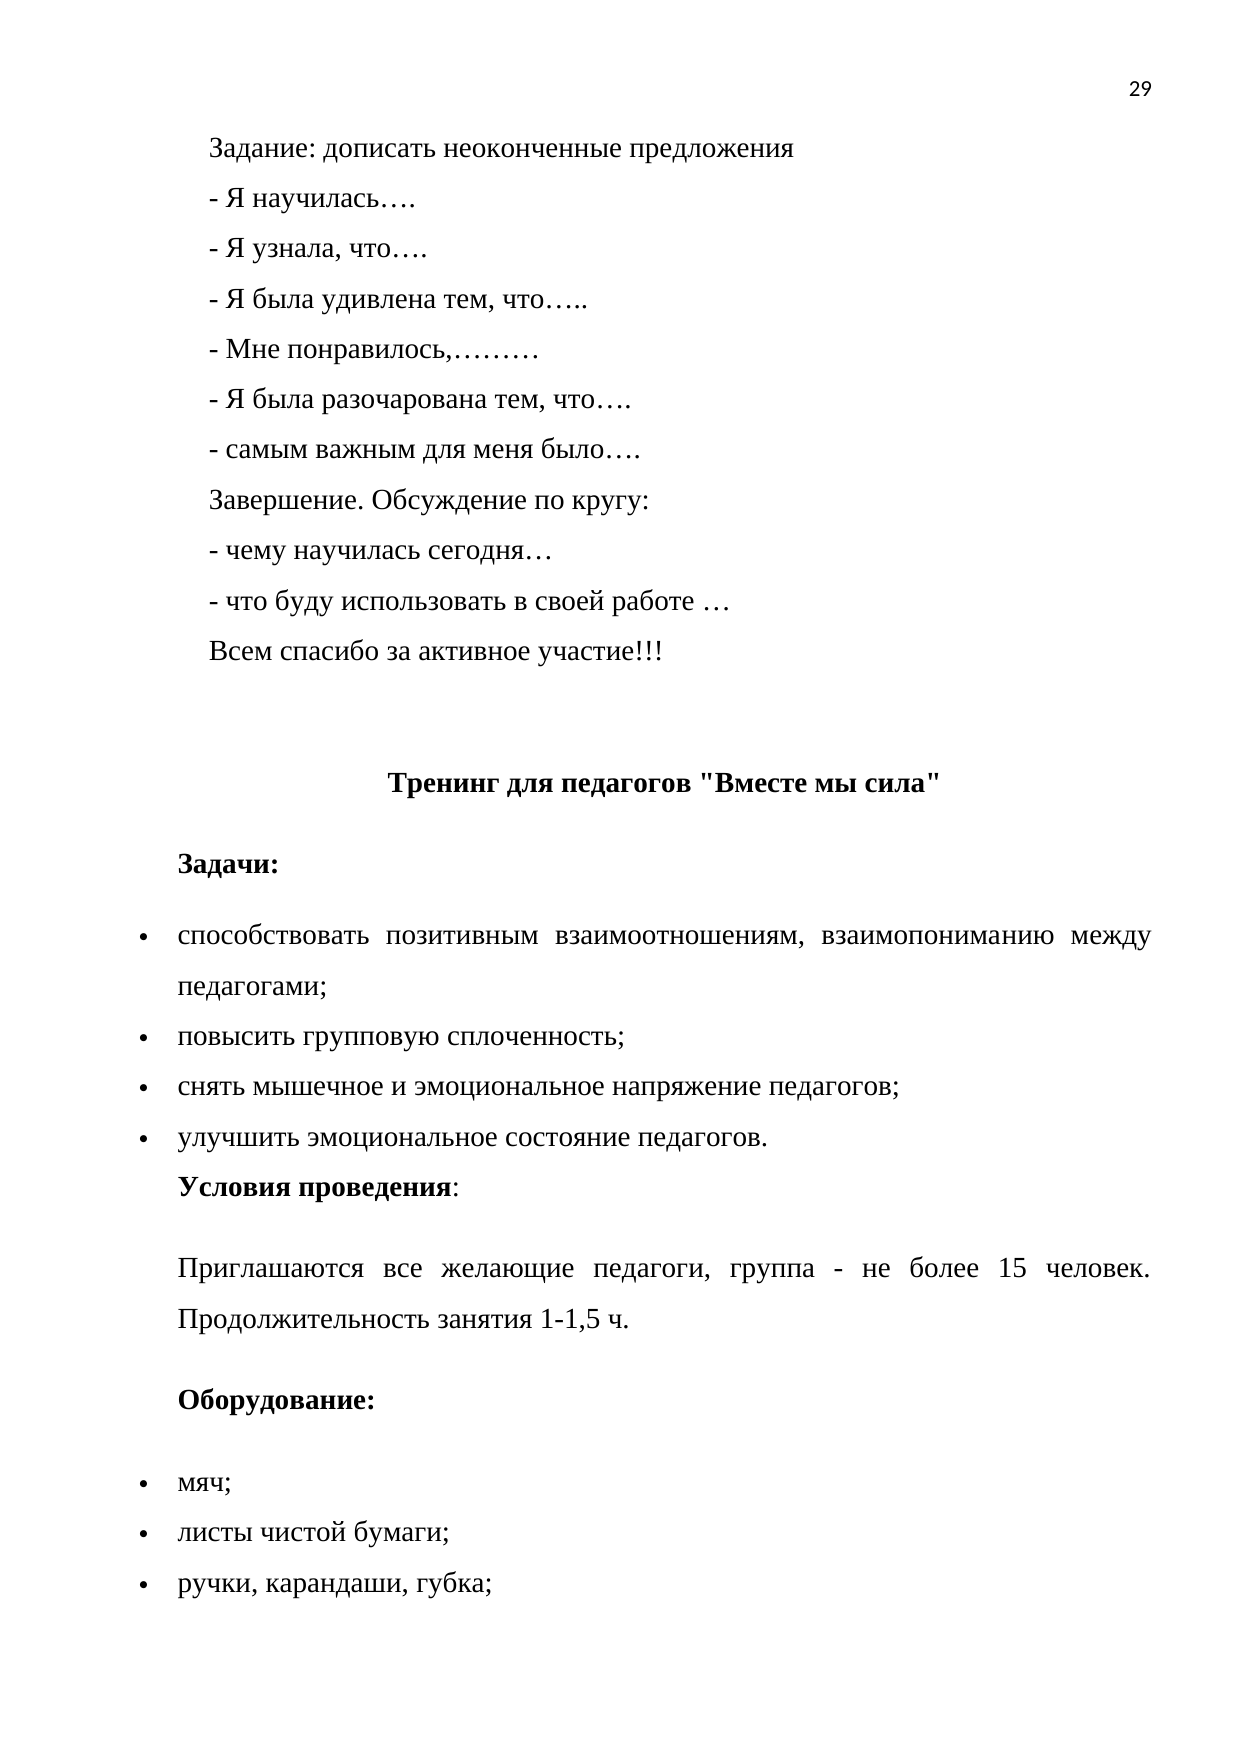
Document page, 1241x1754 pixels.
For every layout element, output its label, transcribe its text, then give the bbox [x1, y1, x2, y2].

text - Я узнала, что…. [177, 230, 1152, 264]
text - Я была разочарована тем, что…. [177, 381, 1152, 415]
text Оборудование: [177, 1382, 1152, 1416]
text - чему научилась сегодня… [177, 532, 1152, 566]
text Приглашаются все желающие педагоги, группа - не более 15 человек. Продолжительность занятия 1-1,5 ч. [177, 1251, 1152, 1334]
text Завершение. Обсуждение по кругу: [177, 482, 1152, 516]
text - Я была удивлена тем, что….. [177, 281, 1152, 314]
list способствовать позитивным взаимоотношениям, взаимопониманию между педагогами; [140, 917, 1152, 1001]
list улучшить эмоциональное состояние педагогов. [140, 1119, 1152, 1152]
list повысить групповую сплоченность; [140, 1018, 1152, 1052]
text Условия проведения: [177, 1169, 1152, 1203]
text Всем спасибо за активное участие!!! [177, 633, 1152, 666]
text Задачи: [177, 846, 1152, 880]
text Задание: дописать неоконченные предложения [177, 130, 1152, 163]
list мяч; [140, 1464, 1152, 1498]
list снять мышечное и эмоциональное напряжение педагогов; [140, 1068, 1152, 1102]
text - что буду использовать в своей работе … [177, 583, 1152, 616]
text - самым важным для меня было…. [177, 432, 1152, 465]
text - Мне понравилось,……… [177, 331, 1152, 364]
text - Я научилась…. [177, 180, 1152, 214]
list листы чистой бумаги; [140, 1514, 1152, 1548]
subtitle Тренинг для педагогов "Вместе мы сила" [177, 765, 1152, 798]
list ручки, карандаши, губка; [140, 1565, 1152, 1598]
